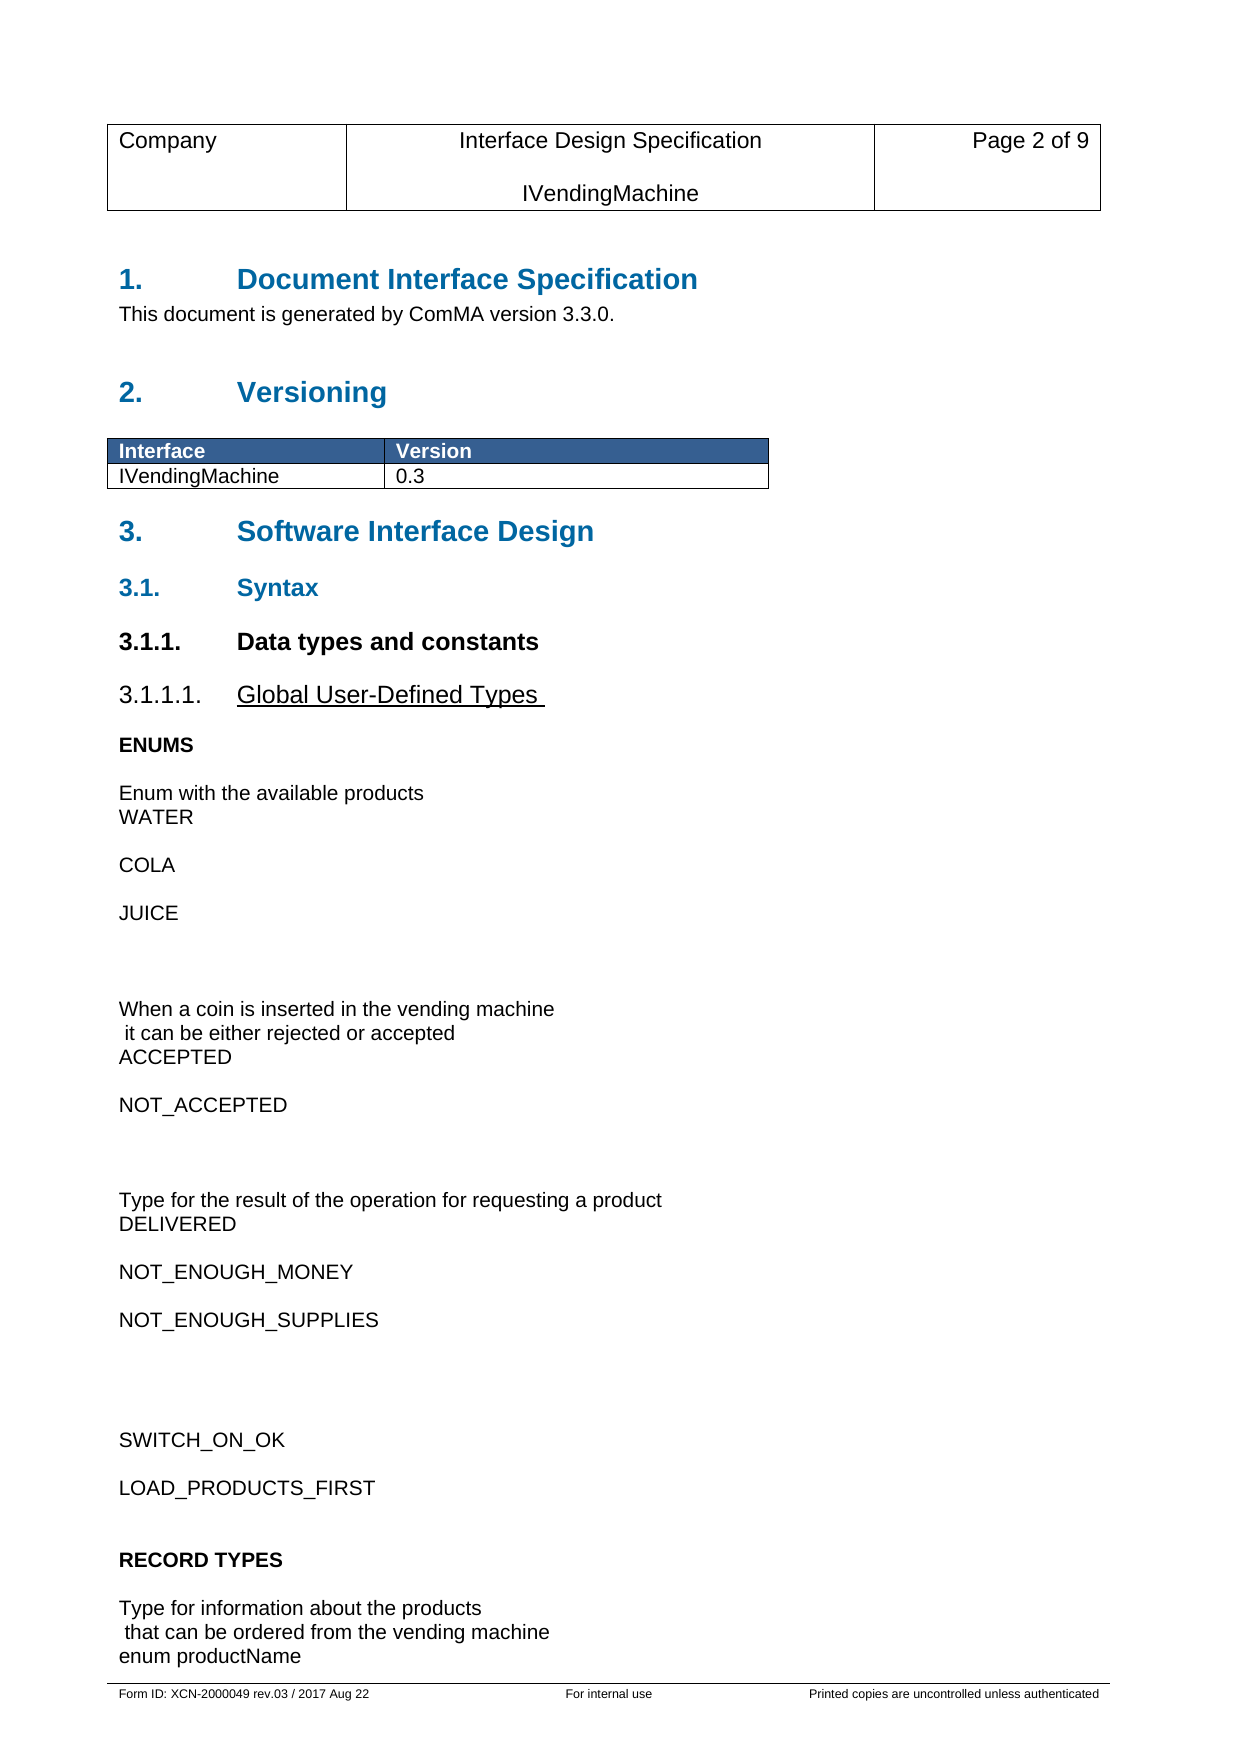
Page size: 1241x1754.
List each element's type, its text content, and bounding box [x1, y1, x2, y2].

table_header Version [385, 439, 768, 463]
text This document is generated by ComMA version 3.3.0. [118, 302, 1122, 326]
table_header 0.3 [385, 464, 768, 488]
subtitle Document Interface Specification [118, 262, 1122, 295]
text ENUMS [118, 733, 1122, 757]
text RECORD TYPES [118, 1548, 1122, 1572]
subtitle Data types and constants [118, 627, 1122, 655]
subtitle Syntax [118, 573, 1122, 602]
subtitle Global User-Defined Types [118, 680, 1122, 709]
table_header Interface [108, 439, 384, 463]
table_header IVendingMachine [108, 464, 384, 488]
subtitle Versioning [118, 374, 1122, 408]
subtitle Software Interface Design [118, 514, 1122, 548]
